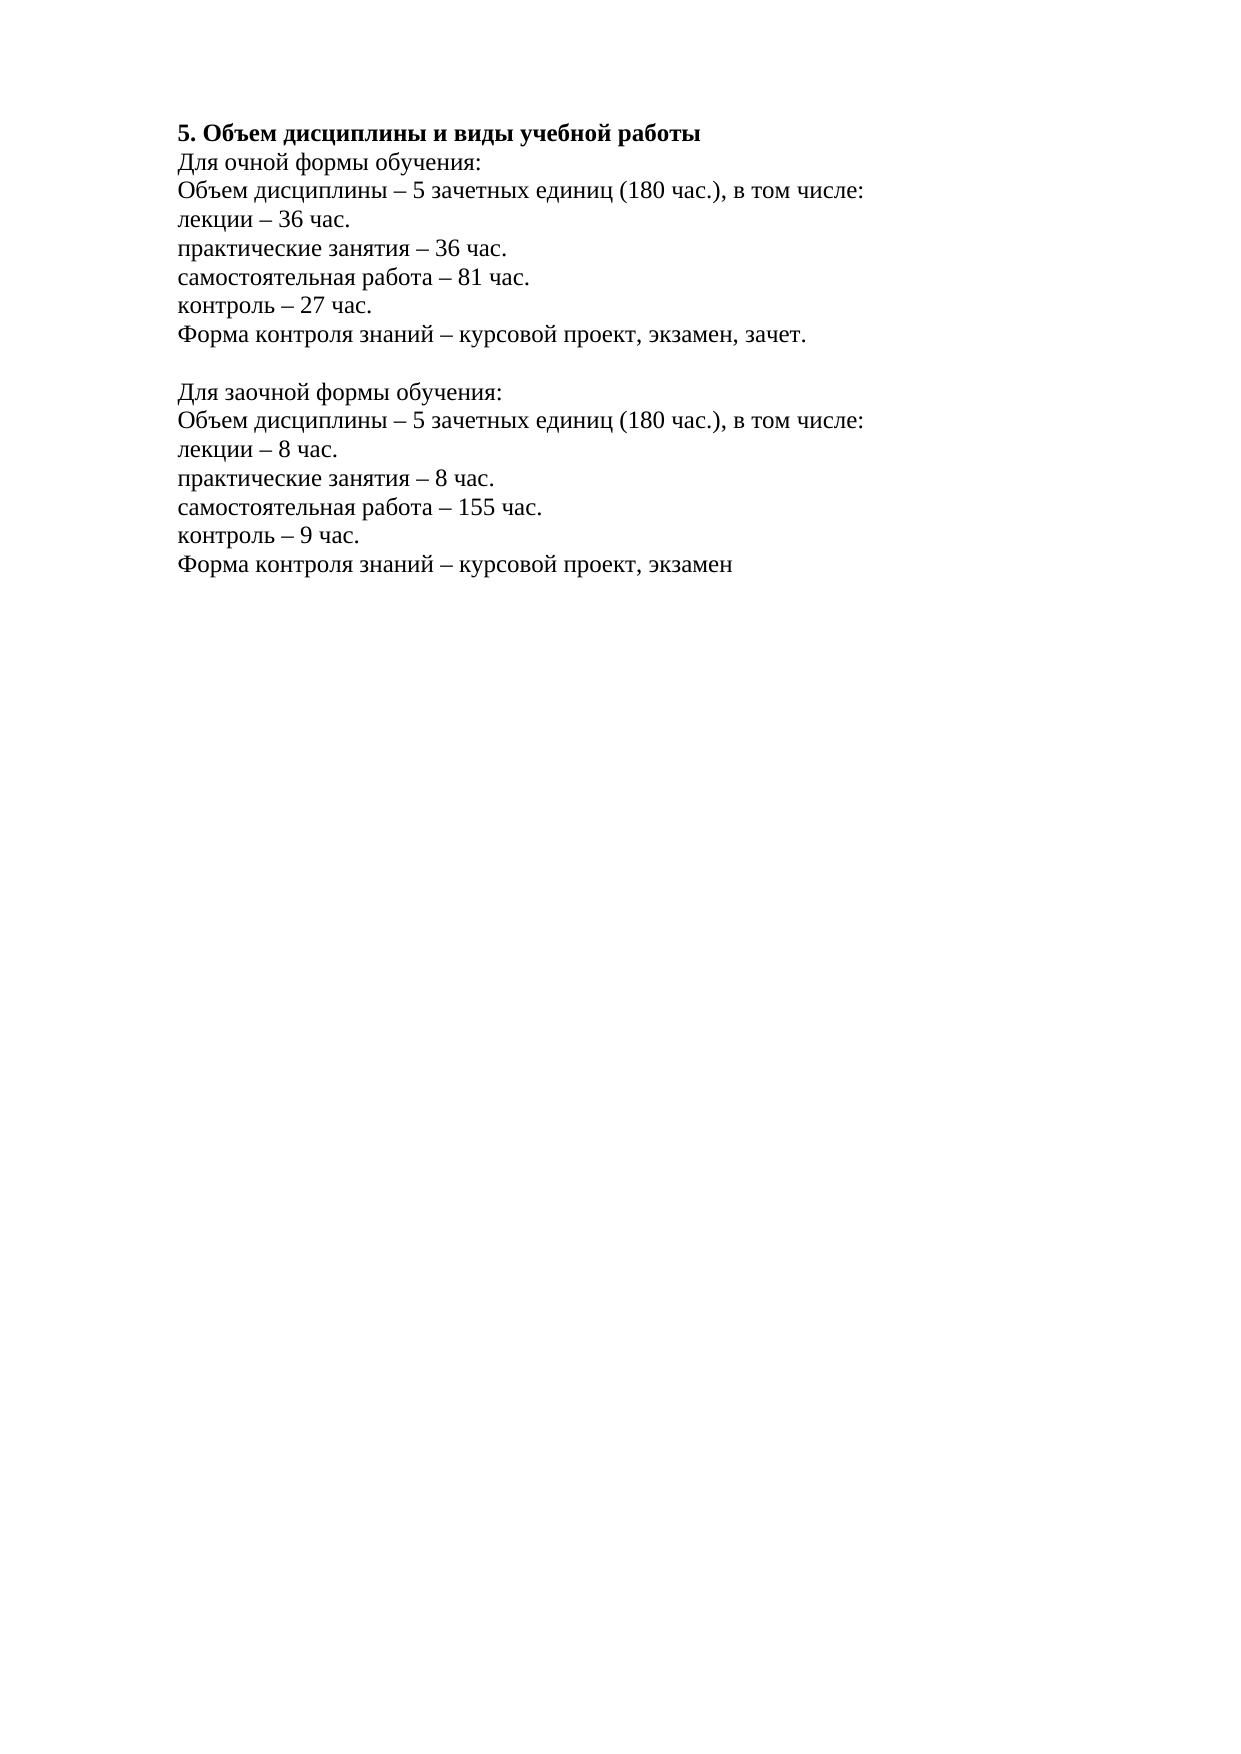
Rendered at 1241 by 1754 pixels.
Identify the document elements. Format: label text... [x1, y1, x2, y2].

text контроль – 9 час. [177, 521, 1152, 549]
text Для заочной формы обучения: [177, 377, 1152, 406]
text Объем дисциплины – 5 зачетных единиц (180 час.), в том числе: [177, 176, 1152, 204]
text самостоятельная работа – 81 час. [177, 262, 1152, 291]
text практические занятия – 36 час. [177, 233, 1152, 262]
text Форма контроля знаний – курсовой проект, экзамен [177, 549, 1152, 578]
text контроль – 27 час. [177, 291, 1152, 319]
text Объем дисциплины – 5 зачетных единиц (180 час.), в том числе: [177, 406, 1152, 434]
text лекции – 8 час. [177, 434, 1152, 463]
text лекции – 36 час. [177, 204, 1152, 233]
text Форма контроля знаний – курсовой проект, экзамен, зачет. [177, 319, 1152, 348]
text 5. Объем дисциплины и виды учебной работы [177, 118, 1152, 147]
text Для очной формы обучения: [177, 147, 1152, 176]
text самостоятельная работа – 155 час. [177, 492, 1152, 521]
text практические занятия – 8 час. [177, 463, 1152, 492]
